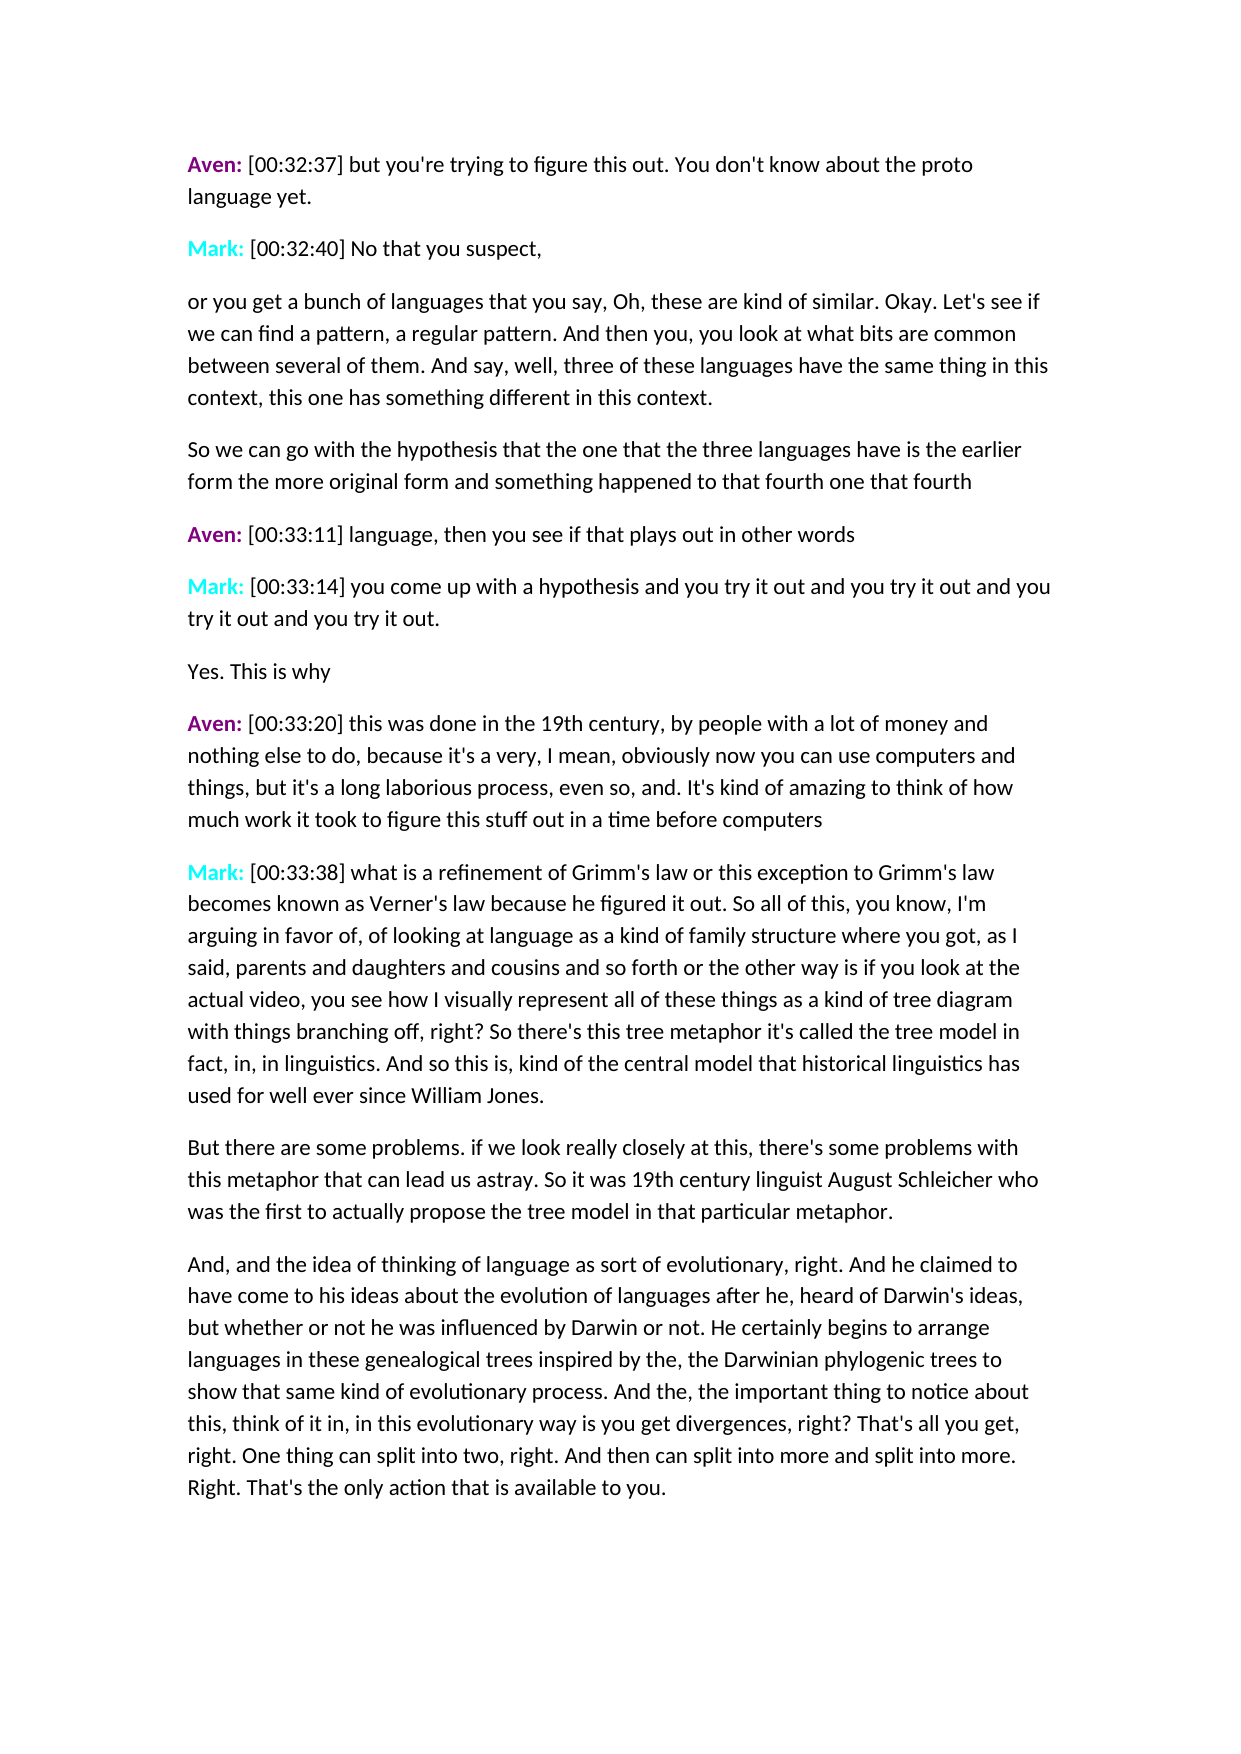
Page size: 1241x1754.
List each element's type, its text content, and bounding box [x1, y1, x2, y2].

text Mark: [00:33:38] what is a refinement of Grimm's law or this exception to Grimm's law becomes known as Verner's law because he figured it out. So all of this, you know, I'm arguing in favor of, of looking at language as a kind of family structure where you got, as I said, parents and daughters and cousins and so forth or the other way is if you look at the actual video, you see how I visually represent all of these things as a kind of tree diagram with things branching off, right? So there's this tree metaphor it's called the tree model in fact, in, in linguistics. And so this is, kind of the central model that historical linguistics has used for well ever since William Jones. [187, 858, 1053, 1109]
text Aven: [00:32:37] but you're trying to figure this out. You don't know about the proto language yet. [187, 150, 1053, 210]
text Aven: [00:33:20] this was done in the 19th century, by people with a lot of money and nothing else to do, because it's a very, I mean, obviously now you can use computers and things, but it's a long laborious process, even so, and. It's kind of amazing to think of how much work it took to figure this stuff out in a time before computers [187, 709, 1053, 833]
text Mark: [00:33:14] you come up with a hypothesis and you try it out and you try it out and you try it out and you try it out. [187, 572, 1053, 632]
text So we can go with the hypothesis that the one that the three languages have is the earlier form the more original form and something happened to that fourth one that fourth [187, 435, 1053, 495]
text Mark: [00:32:40] No that you suspect, [187, 234, 1053, 262]
text Yes. This is why [187, 657, 1053, 685]
text Aven: [00:33:11] language, then you see if that plays out in other words [187, 520, 1053, 548]
text But there are some problems. if we look really closely at this, there's some problems with this metaphor that can lead us astray. So it was 19th century linguist August Schleicher who was the first to actually propose the tree model in that particular metaphor. [187, 1133, 1053, 1225]
text or you get a bunch of languages that you say, Oh, these are kind of similar. Okay. Let's see if we can find a pattern, a regular pattern. And then you, you look at what bits are common between several of them. And say, well, three of these languages have the same thing in this context, this one has something different in this context. [187, 287, 1053, 411]
text And, and the idea of thinking of language as sort of evolutionary, right. And he claimed to have come to his ideas about the evolution of languages after he, heard of Darwin's ideas, but whether or not he was influenced by Darwin or not. He certainly begins to arrange languages in these genealogical trees inspired by the, the Darwinian phylogenic trees to show that same kind of evolutionary process. And the, the important thing to notice about this, think of it in, in this evolutionary way is you get divergences, right? That's all you get, right. One thing can split into two, right. And then can split into more and split into more. Right. That's the only action that is available to you. [187, 1250, 1053, 1501]
